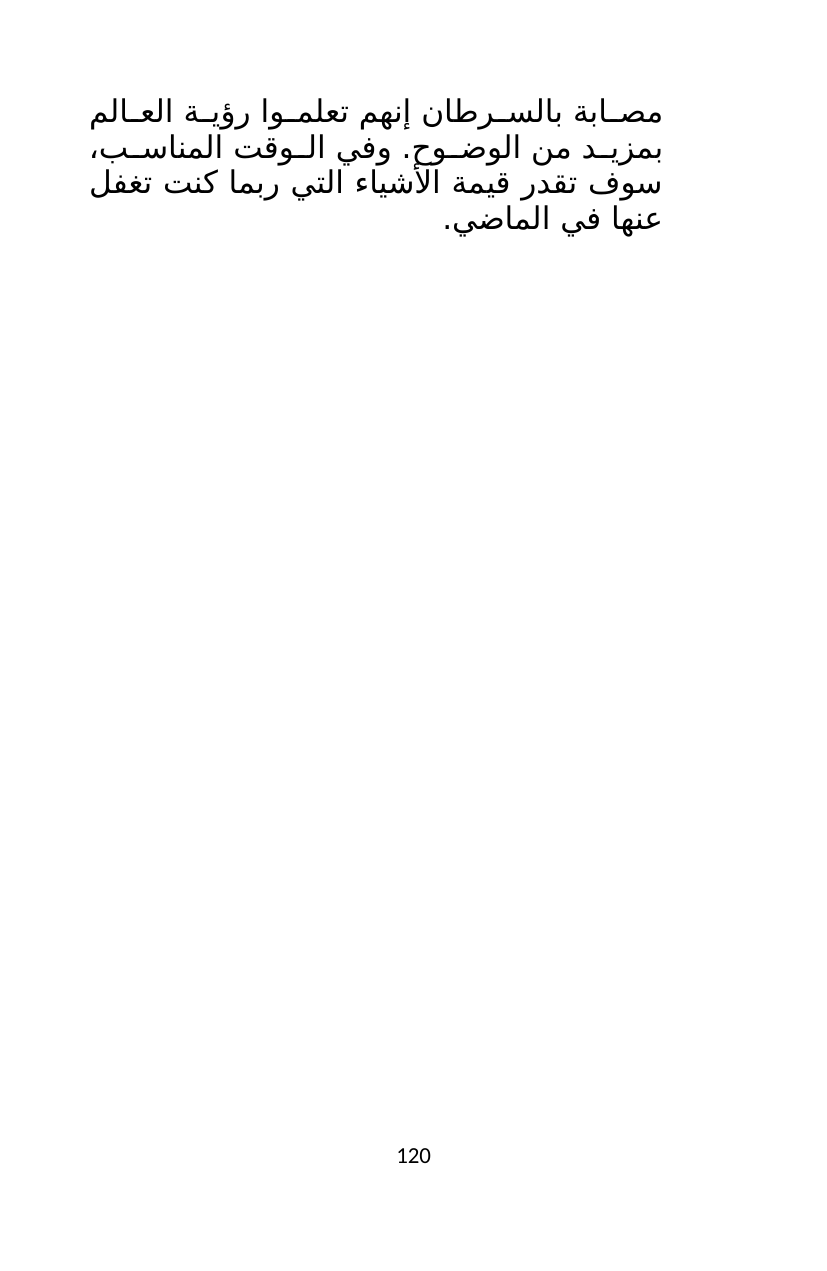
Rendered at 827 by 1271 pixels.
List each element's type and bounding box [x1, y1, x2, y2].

list [89, 94, 701, 236]
